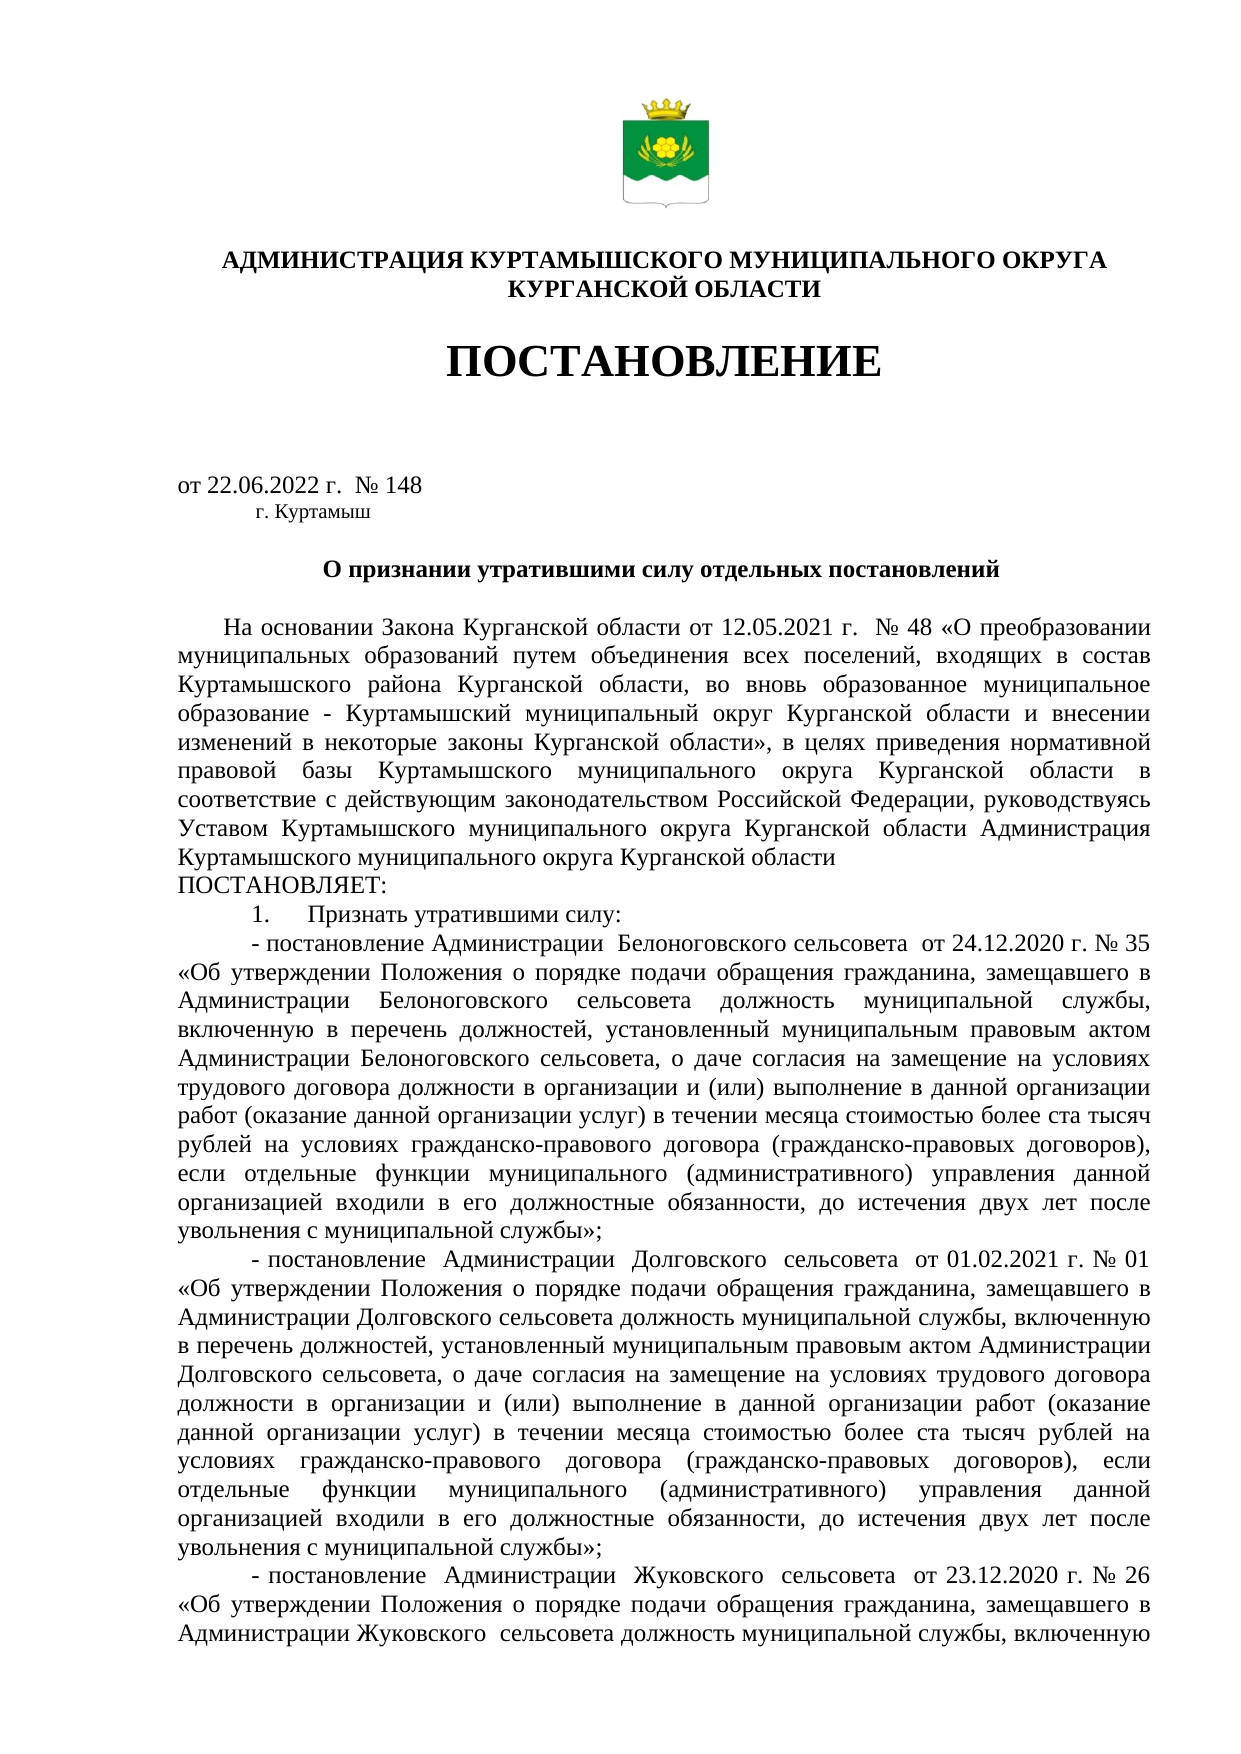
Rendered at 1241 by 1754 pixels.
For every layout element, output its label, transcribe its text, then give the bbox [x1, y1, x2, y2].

text АДМИНИСТРАЦИЯ КУРТАМЫШСКОГО МУНИЦИПАЛЬНОГО ОКРУГА [177, 245, 1152, 274]
text от 22.06.2022 г. № 148 [177, 470, 1152, 499]
picture [618, 88, 711, 214]
text - постановление Администрации Белоноговского сельсовета от 24.12.2020 г. № 35 «Об утверждении Положения о порядке подачи обращения гражданина, замещавшего в Администрации Белоноговского сельсовета должность муниципальной службы, включенную в перечень должностей, установленный муниципальным правовым актом Администрации Белоноговского сельсовета, о даче согласия на замещение на условиях трудового договора должности в организации и (или) выполнение в данной организации работ (оказание данной организации услуг) в течении месяца стоимостью более ста тысяч рублей на условиях гражданско-правового договора (гражданско-правовых договоров), если отдельные функции муниципального (административного) управления данной организацией входили в его должностные обязанности, до истечения двух лет после увольнения с муниципальной службы»; [177, 928, 1152, 985]
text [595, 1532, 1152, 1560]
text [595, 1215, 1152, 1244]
text г. Куртамыш [177, 499, 1152, 523]
text ПОСТАНОВЛЕНИЕ [177, 333, 1152, 386]
text На основании Закона Курганской области от 12.05.2021 г. № 48 «О преобразовании муниципальных образований путем объединения всех поселений, входящих в состав Куртамышского района Курганской области, во вновь образованное муниципальное образование - Куртамышский муниципальный округ Курганской области и внесении изменений в некоторые законы Курганской области», в целях приведения нормативной правовой базы Куртамышского муниципального округа Курганской области в соответствие с действующим законодательством Российской Федерации, руководствуясь Уставом Куртамышского муниципального округа Курганской области Администрация Куртамышского муниципального округа Курганской области [177, 612, 1152, 870]
text КУРГАНСКОЙ ОБЛАСТИ [177, 274, 1152, 302]
text О признании утратившими силу отдельных постановлений [177, 554, 1152, 583]
text ПОСТАНОВЛЯЕТ: [177, 870, 1152, 899]
text - постановление Администрации Долговского сельсовета от 01.02.2021 г. № 01 «Об утверждении Положения о порядке подачи обращения гражданина, замещавшего в Администрации Долговского сельсовета должность муниципальной службы, включенную в перечень должностей, установленный муниципальным правовым актом Администрации Долговского сельсовета, о даче согласия на замещение на условиях трудового договора должности в организации и (или) выполнение в данной организации работ (оказание данной организации услуг) в течении месяца стоимостью более ста тысяч рублей на условиях гражданско-правового договора (гражданско-правовых договоров), если отдельные функции муниципального (административного) управления данной организацией входили в его должностные обязанности, до истечения двух лет после увольнения с муниципальной службы»; [177, 1244, 1152, 1302]
text 1. Признать утратившими силу: [177, 899, 1152, 928]
